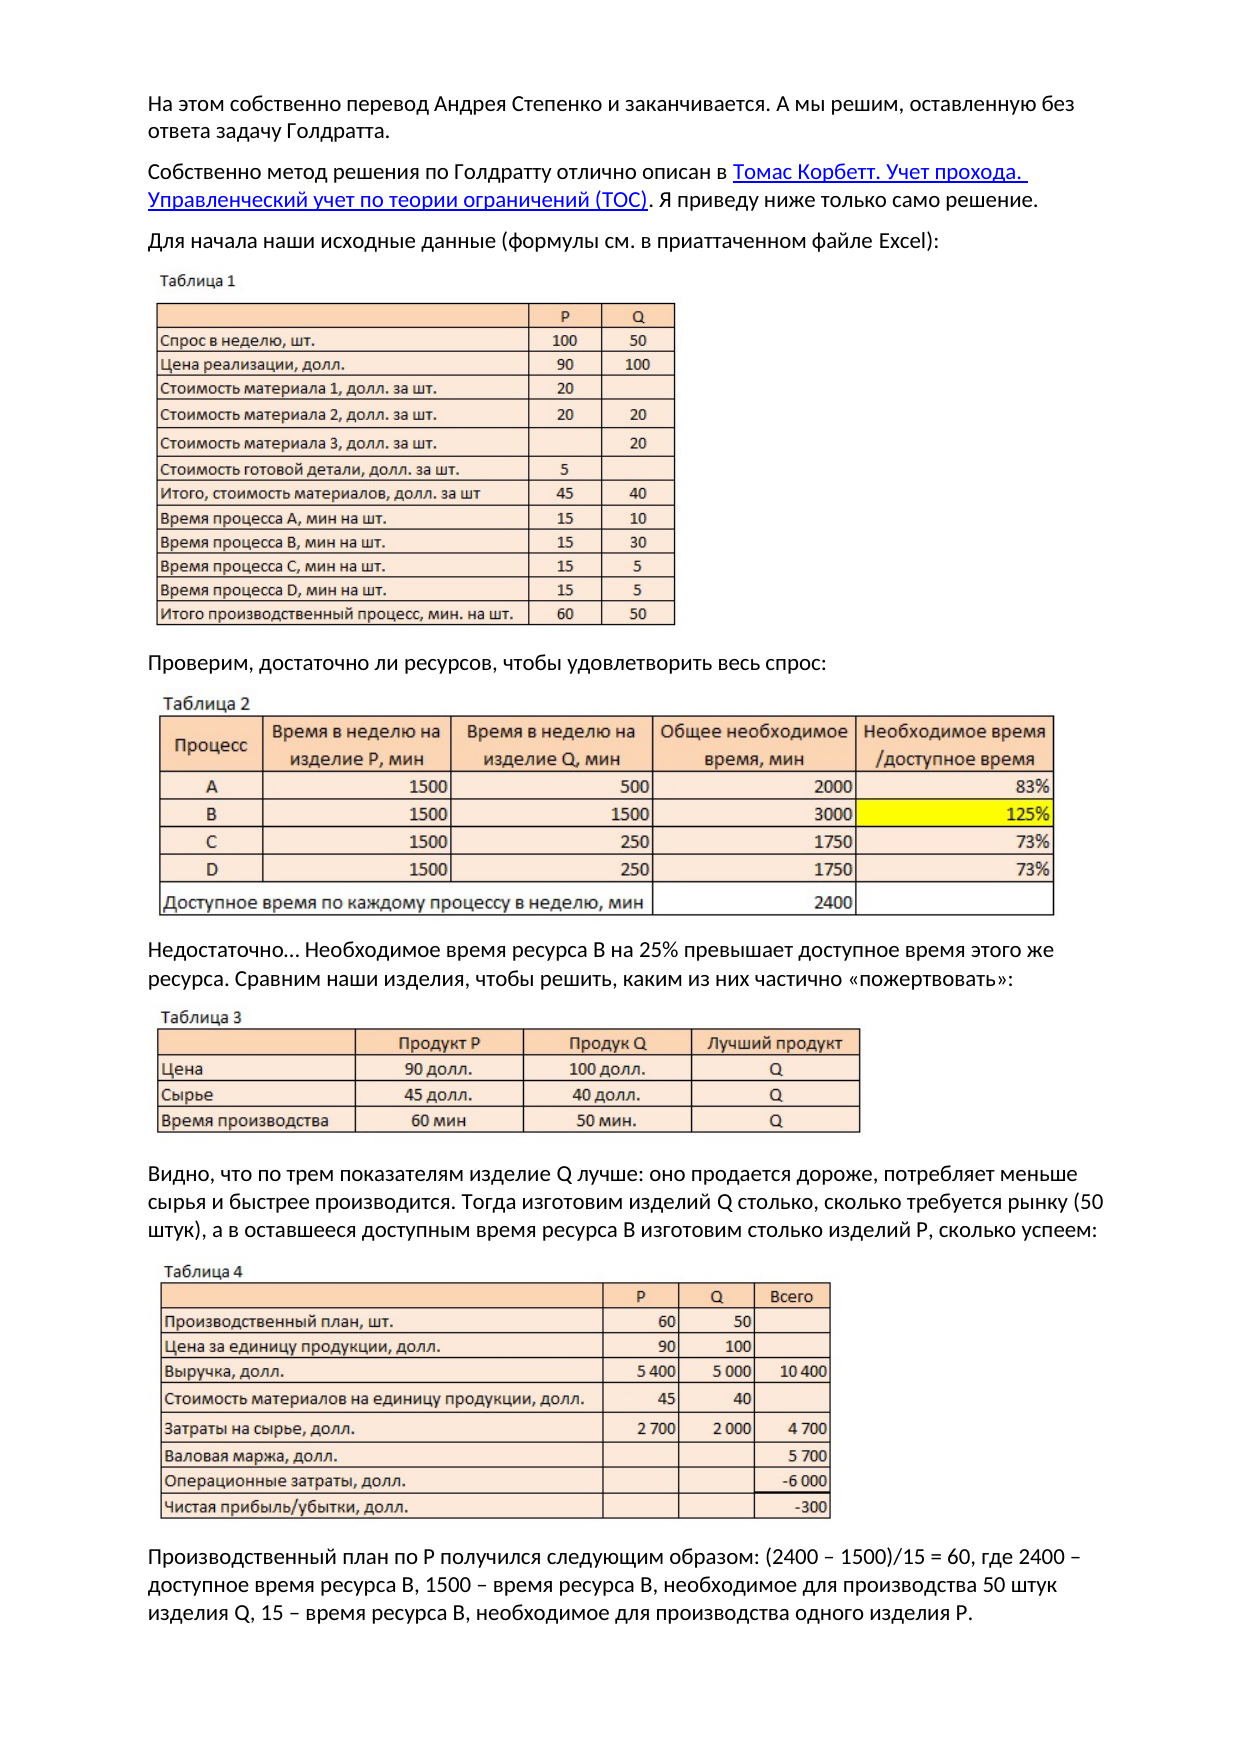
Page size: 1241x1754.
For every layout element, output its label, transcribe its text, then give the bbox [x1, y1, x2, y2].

text Проверим, достаточно ли ресурсов, чтобы удовлетворить весь спрос: [148, 648, 1122, 676]
text Производственный план по Р получился следующим образом: (2400 – 1500)/15 = 60, где 2400 – доступное время ресурса В, 1500 – время ресурса В, необходимое для производства 50 штук изделия Q, 15 – время ресурса В, необходимое для производства одного изделия Р. [148, 1542, 1122, 1626]
picture [147, 1255, 842, 1530]
text Недостаточно… Необходимое время ресурса В на 25% превышает доступное время этого же ресурса. Сравним наши изделия, чтобы решить, каким из них частично «пожертвовать»: [148, 936, 1122, 992]
text Видно, что по трем показателям изделие Q лучше: оно продается дороже, потребляет меньше сырья и быстрее производится. Тогда изготовим изделий Q столько, сколько требуется рынку (50 штук), а в оставшееся доступным время ресурса В изготовим столько изделий Р, сколько успеем: [148, 1159, 1122, 1243]
picture [147, 688, 1064, 924]
picture [147, 266, 685, 636]
picture [147, 1004, 872, 1147]
text Собственно метод решения по Голдратту отлично описан в Томас Корбетт. Учет прохода. Управленческий учет по теории ограничений (ТОС). Я приведу ниже только само решение. [148, 157, 1122, 213]
text На этом собственно перевод Андрея Степенко и заканчивается. А мы решим, оставленную без ответа задачу Голдратта. [148, 89, 1122, 145]
text Для начала наши исходные данные (формулы см. в приаттаченном файле Excel): [148, 226, 1122, 254]
